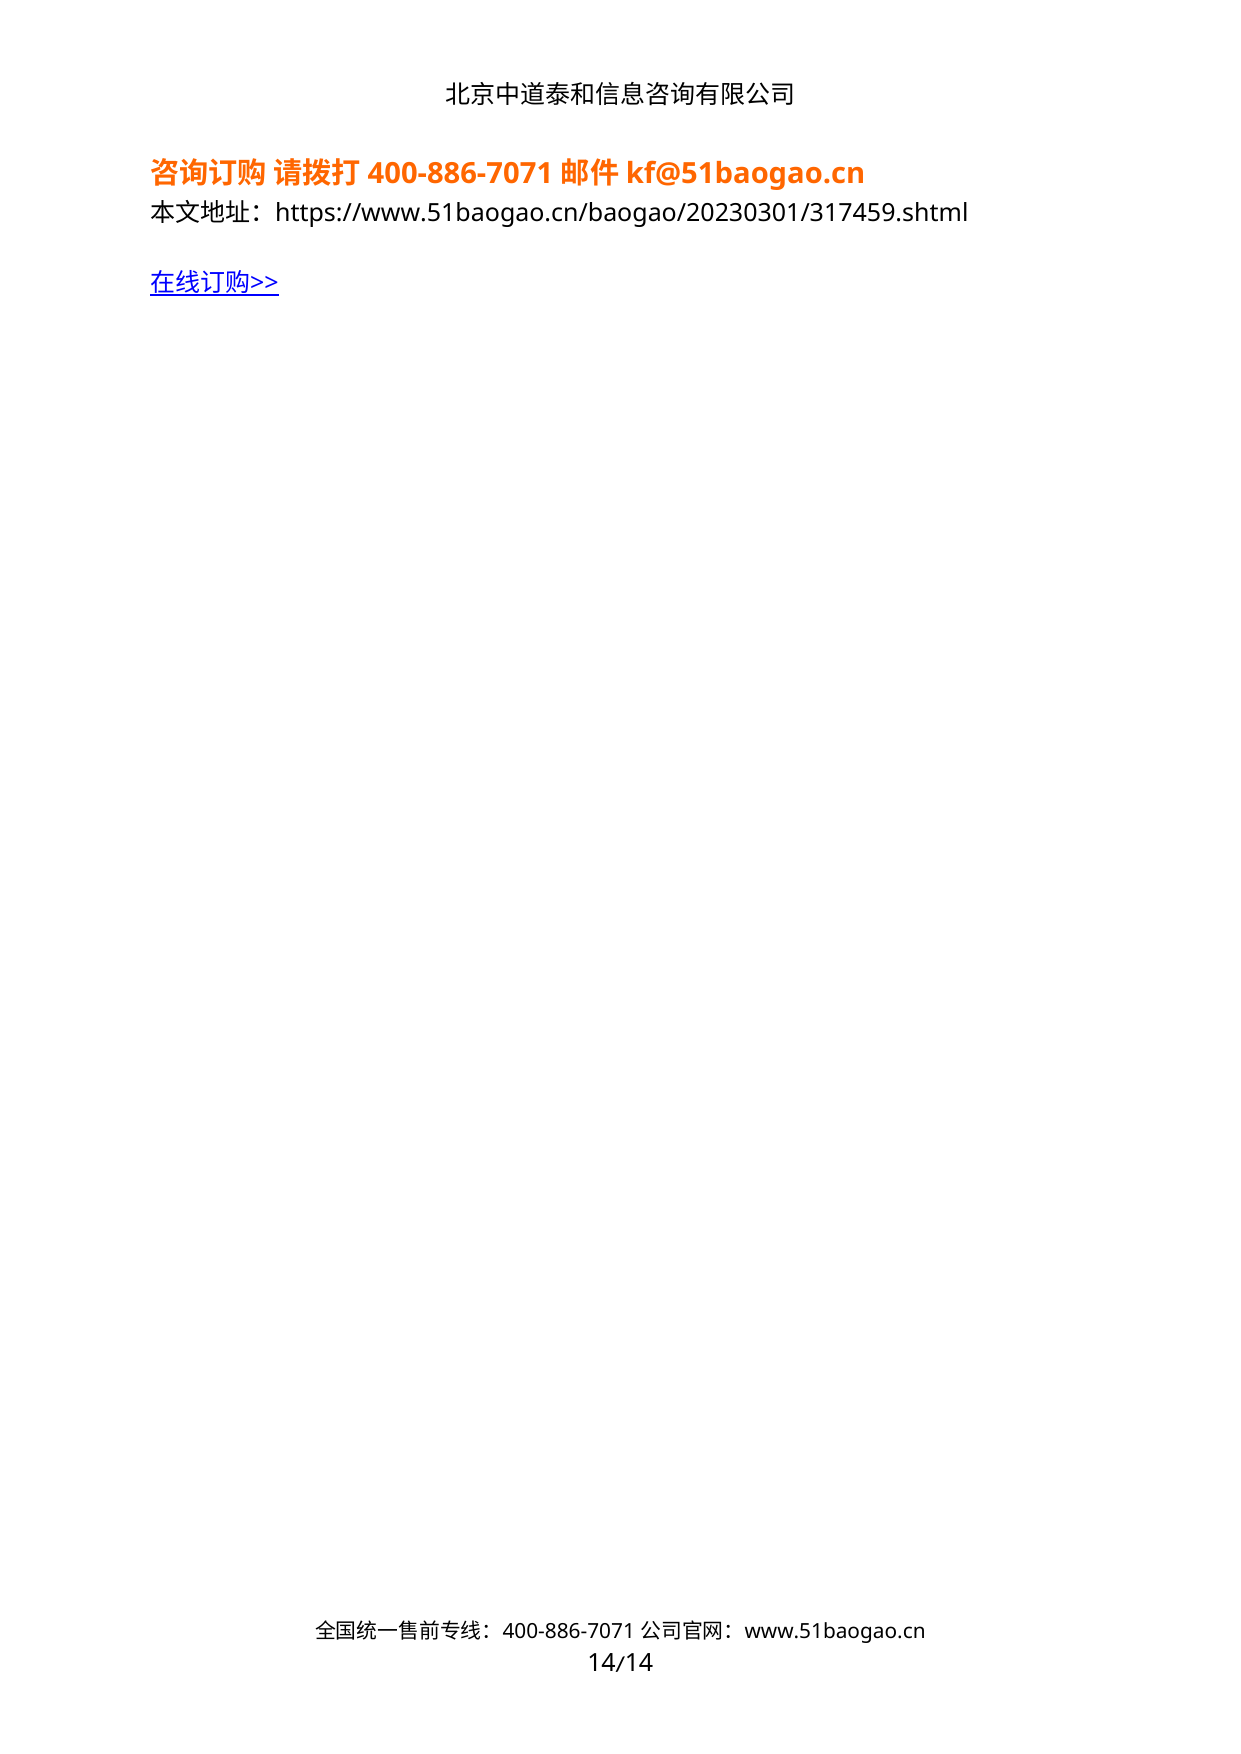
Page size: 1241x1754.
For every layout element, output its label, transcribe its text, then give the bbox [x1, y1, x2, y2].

text 在线订购>> [150, 229, 1090, 299]
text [150, 150, 1090, 229]
